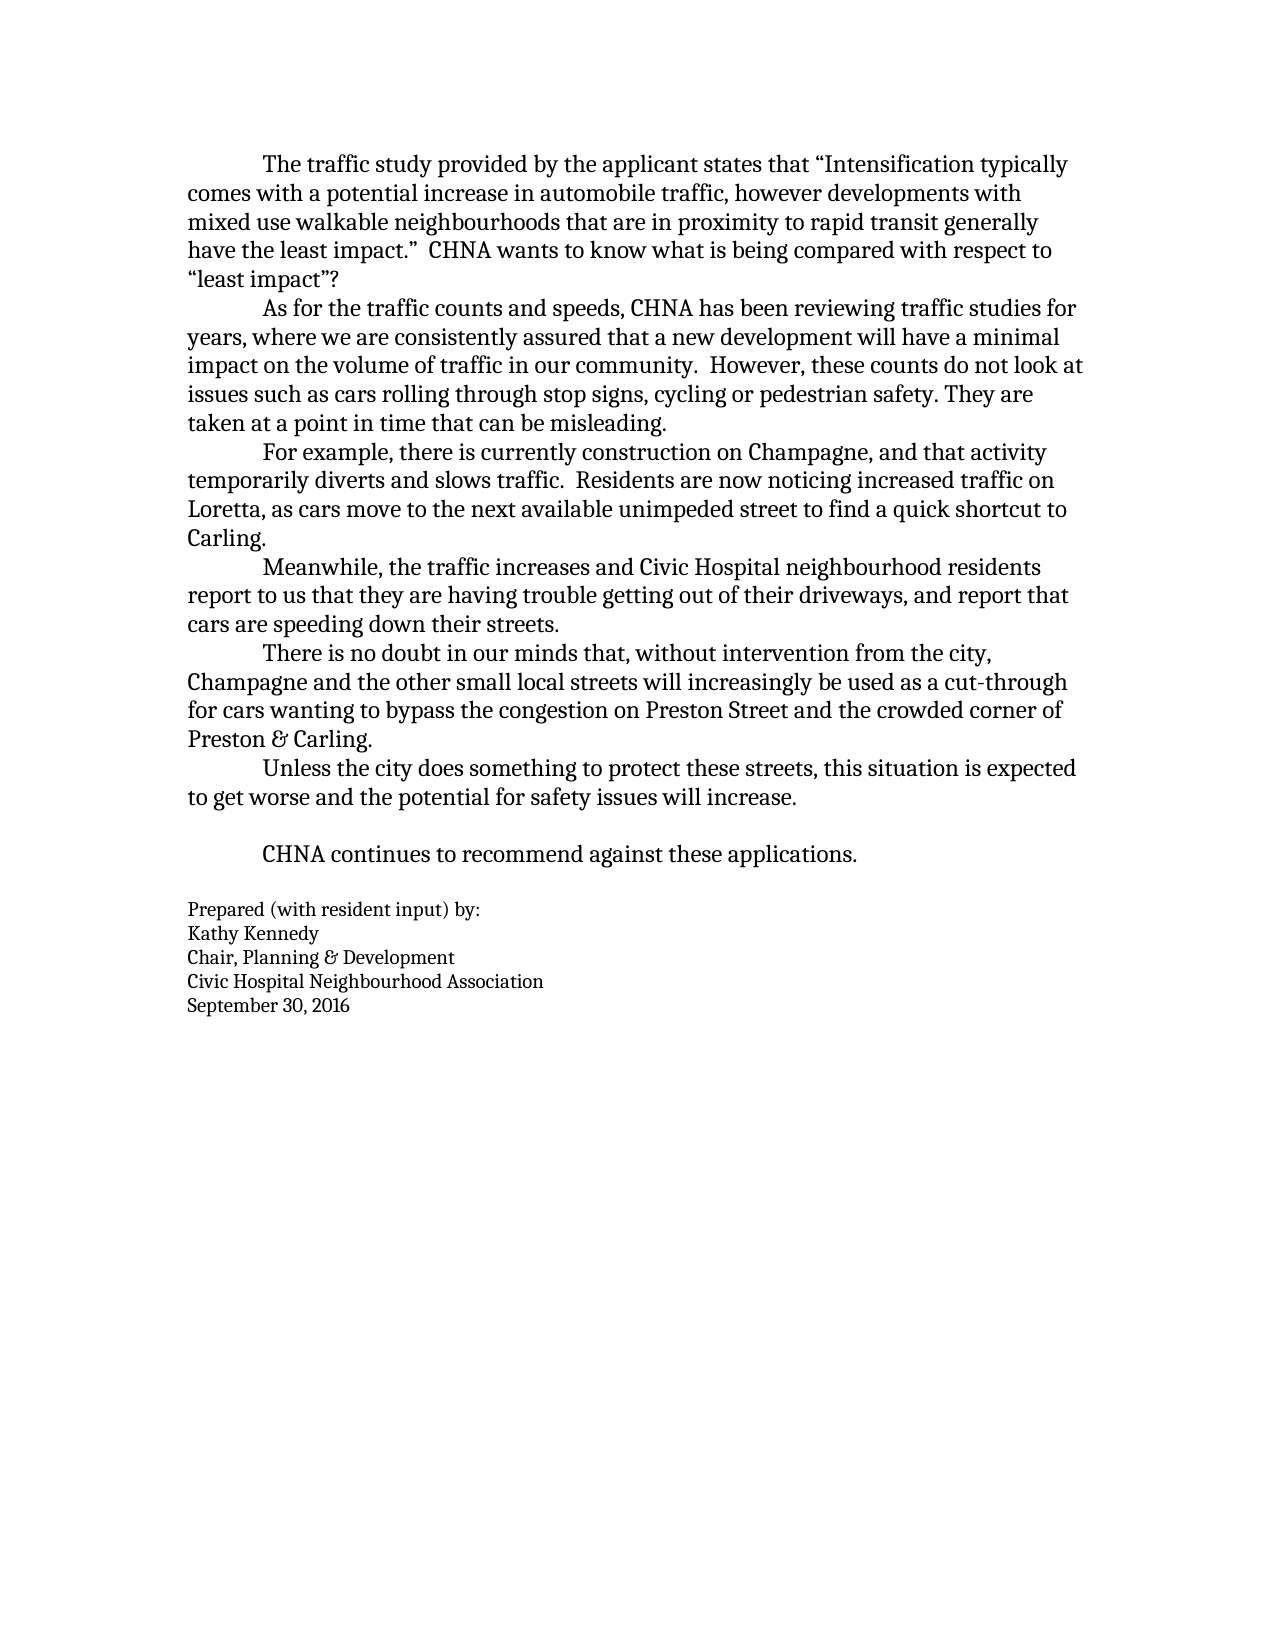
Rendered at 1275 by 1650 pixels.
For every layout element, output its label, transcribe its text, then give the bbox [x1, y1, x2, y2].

text Meanwhile, the traffic increases and Civic Hospital neighbourhood residents report to us that they are having trouble getting out of their driveways, and report that cars are speeding down their streets. [187, 552, 1087, 639]
text Kathy Kennedy [187, 921, 1087, 945]
text September 30, 2016 [187, 993, 1087, 1017]
text Unless the city does something to protect these streets, this situation is expected to get worse and the potential for safety issues will increase. [187, 754, 1087, 811]
text Civic Hospital Neighbourhood Association [187, 969, 1087, 993]
text Prepared (with resident input) by: [187, 897, 1087, 921]
text The traffic study provided by the applicant states that “Intensification typically comes with a potential increase in automobile traffic, however developments with mixed use walkable neighbourhoods that are in proximity to rapid transit generally have the least impact.” CHNA wants to know what is being compared with respect to “least impact”? [187, 150, 1087, 294]
text Chair, Planning & Development [187, 945, 1087, 969]
text For example, there is currently construction on Champagne, and that activity temporarily diverts and slows traffic. Residents are now noticing increased traffic on Loretta, as cars move to the next available unimpeded street to find a quick shortcut to Carling. [187, 437, 1087, 552]
text There is no doubt in our minds that, without intervention from the city, Champagne and the other small local streets will increasingly be used as a cut-through for cars wanting to bypass the congestion on Preston Street and the crowded corner of Preston & Carling. [187, 639, 1087, 754]
text As for the traffic counts and speeds, CHNA has been reviewing traffic studies for years, where we are consistently assured that a new development will have a minimal impact on the volume of traffic in our community. However, these counts do not look at issues such as cars rolling through stop signs, cycling or pedestrian safety. They are taken at a point in time that can be misleading. [187, 294, 1087, 437]
text CHNA continues to recommend against these applications. [187, 840, 1087, 869]
